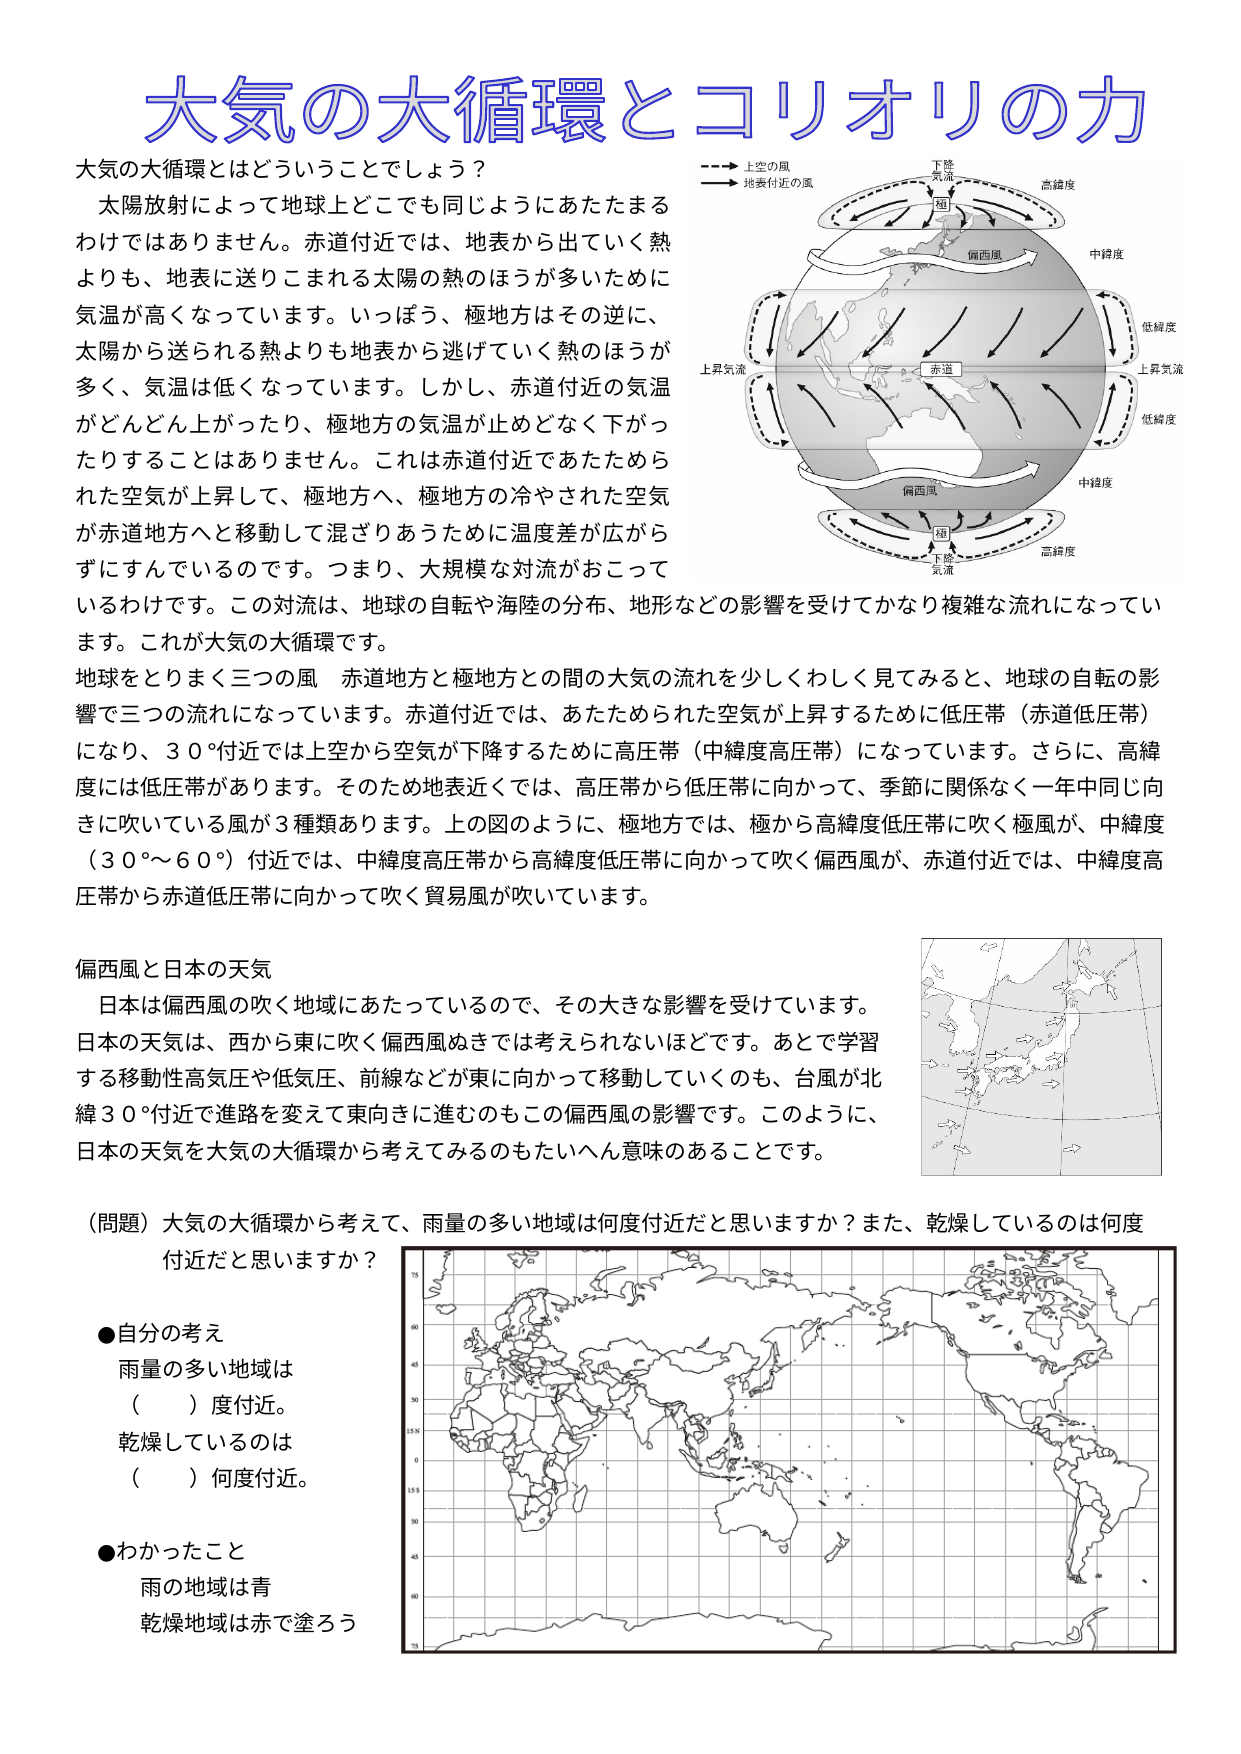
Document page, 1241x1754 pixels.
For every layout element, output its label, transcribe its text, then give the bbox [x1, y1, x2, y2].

text 日本の天気を大気の大循環から考えてみるのもたいへん意味のあることです。 [75, 1131, 917, 1168]
text 付近だと思いますか？ [75, 1241, 1165, 1277]
picture [917, 935, 1165, 1180]
picture [396, 1242, 1185, 1664]
text 乾燥しているのは [75, 1422, 1165, 1459]
text 雨量の多い地域は [75, 1349, 1165, 1386]
text 地球をとりまく三つの風 赤道地方と極地方との間の大気の流れを少しくわしく見てみると、地球の自転の影響で三つの流れになっています。赤道付近では、あたためられた空気が上昇するために低圧帯（赤道低圧帯）になり、３０°付近では上空から空気が下降するために高圧帯（中緯度高圧帯）になっています。さらに、高緯度には低圧帯があります。そのため地表近くでは、高圧帯から低圧帯に向かって、季節に関係なく一年中同じ向きに吹いている風が３種類あります。上の図のように、極地方では、極から高緯度低圧帯に吹く極風が、中緯度（３０°～６０°）付近では、中緯度高圧帯から高緯度低圧帯に向かって吹く偏西風が、赤道付近では、中緯度高圧帯から赤道低圧帯に向かって吹く貿易風が吹いています。 [75, 659, 1165, 913]
text 雨の地域は青 [75, 1568, 1165, 1604]
text する移動性高気圧や低気圧、前線などが東に向かって移動していくのも、台風が北 [75, 1059, 917, 1095]
text ●わかったこと [75, 1531, 1165, 1568]
text 大気の大循環とはどういうことでしょう？ [75, 150, 1165, 186]
text （ ）度付近。 [75, 1386, 1165, 1422]
text 日本は偏西風の吹く地域にあたっているので、その大きな影響を受けています。 [75, 986, 917, 1022]
picture [691, 156, 1189, 583]
text （問題）大気の大循環から考えて、雨量の多い地域は何度付近だと思いますか？また、乾燥しているのは何度 [75, 1204, 1165, 1241]
text 乾燥地域は赤で塗ろう [75, 1604, 1165, 1640]
text ●自分の考え [75, 1313, 1165, 1349]
text （ ）何度付近。 [75, 1459, 1165, 1495]
text 日本の天気は、西から東に吹く偏西風ぬきでは考えられないほどです。あとで学習 [75, 1022, 917, 1059]
text 緯３０°付近で進路を変えて東向きに進むのもこの偏西風の影響です。このように、 [75, 1095, 917, 1131]
text 偏西風と日本の天気 [75, 950, 917, 986]
